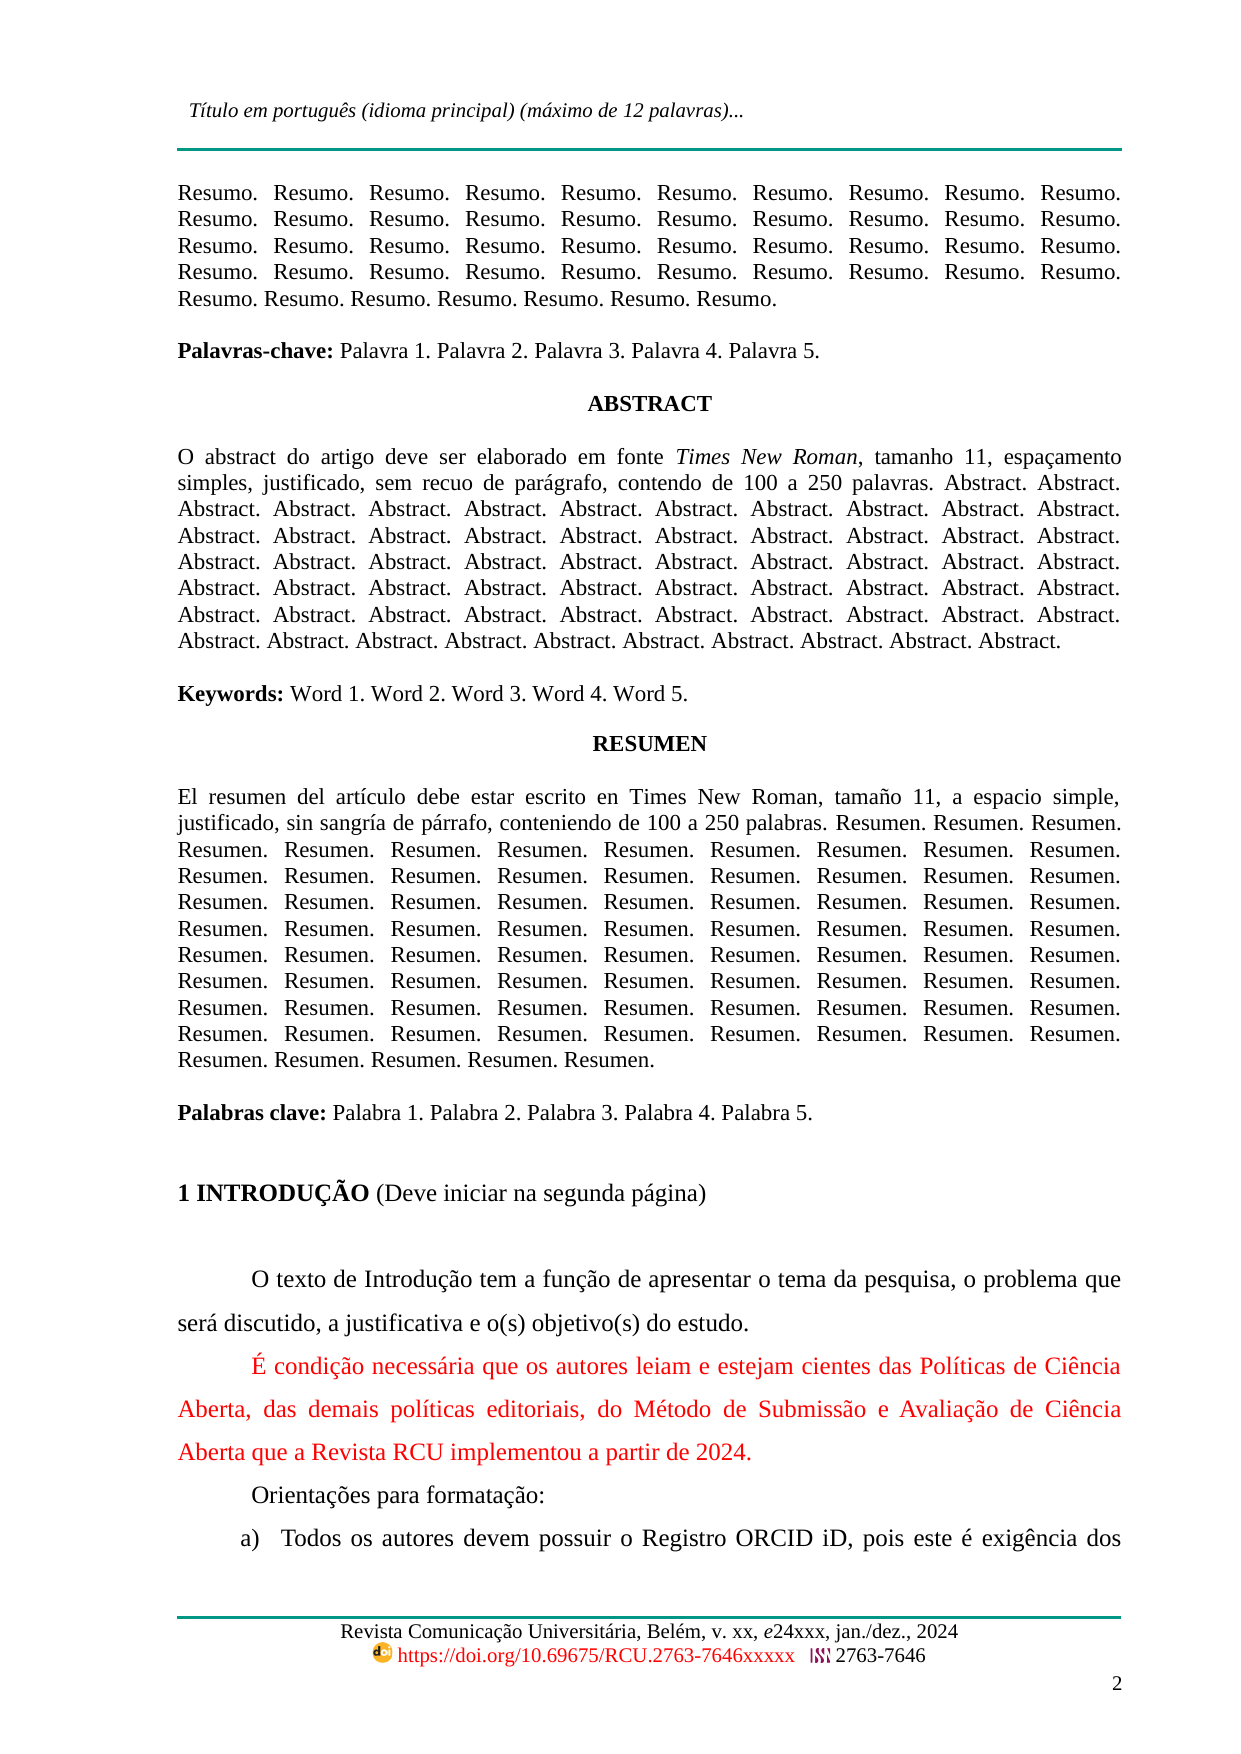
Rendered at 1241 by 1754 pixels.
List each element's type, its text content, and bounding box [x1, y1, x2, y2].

text Keywords: Word 1. Word 2. Word 3. Word 4. Word 5. [177, 680, 1122, 706]
text É condição necessária que os autores leiam e estejam cientes das Políticas de Ciência Aberta, das demais políticas editoriais, do Método de Submissão e Avaliação de Ciência Aberta que a Revista RCU implementou a partir de 2024. [177, 1351, 1122, 1466]
text Palabras clave: Palabra 1. Palabra 2. Palabra 3. Palabra 4. Palabra 5. [177, 1099, 1122, 1126]
text O resumo do artigo deve ser escrito em fonte Times New Roman, tamanho 11, espaçamento simples, justificado, sem recuo de parágrafo, contendo de 100 a 250 palavras. Resumo. Resumo. Resumo. Resumo. Resumo. Resumo. Resumo. Resumo. Resumo. Resumo. Resumo. Resumo. Resumo. Resumo. Resumo. Resumo. Resumo. Resumo. Resumo. Resumo. Resumo. Resumo. Resumo. Resumo. Resumo. Resumo. Resumo. Resumo. Resumo. Resumo. Resumo. Resumo. Resumo. Resumo. Resumo. Resumo. Resumo. Resumo. Resumo. Resumo. Resumo. Resumo. Resumo. Resumo. Resumo. Resumo. Resumo. Resumo. Resumo. Resumo. Resumo. Resumo. Resumo. Resumo. Resumo. Resumo. Resumo. Resumo. Resumo. Resumo. Resumo. Resumo. Resumo. Resumo. Resumo. Resumo. Resumo. Resumo. Resumo. Resumo. Resumo. Resumo. Resumo. Resumo. Resumo. Resumo. Resumo. Resumo. Resumo. Resumo. [177, 179, 1122, 311]
picture [810, 1648, 831, 1663]
text 1 INTRODUÇÃO (Deve iniciar na segunda página) [177, 1178, 1122, 1207]
text Palavras-chave: Palavra 1. Palavra 2. Palavra 3. Palavra 4. Palavra 5. [177, 337, 1122, 364]
text O abstract do artigo deve ser elaborado em fonte Times New Roman, tamanho 11, espaçamento simples, justificado, sem recuo de parágrafo, contendo de 100 a 250 palavras. Abstract. Abstract. Abstract. Abstract. Abstract. Abstract. Abstract. Abstract. Abstract. Abstract. Abstract. Abstract. Abstract. Abstract. Abstract. Abstract. Abstract. Abstract. Abstract. Abstract. Abstract. Abstract. Abstract. Abstract. Abstract. Abstract. Abstract. Abstract. Abstract. Abstract. Abstract. Abstract. Abstract. Abstract. Abstract. Abstract. Abstract. Abstract. Abstract. Abstract. Abstract. Abstract. Abstract. Abstract. Abstract. Abstract. Abstract. Abstract. Abstract. Abstract. Abstract. Abstract. Abstract. Abstract. Abstract. Abstract. Abstract. Abstract. Abstract. Abstract. Abstract. Abstract. [177, 443, 1122, 653]
text ABSTRACT [177, 390, 1122, 416]
text Orientações para formatação: [177, 1480, 1122, 1509]
text El resumen del artículo debe estar escrito en Times New Roman, tamaño 11, a espacio simple, justificado, sin sangría de párrafo, conteniendo de 100 a 250 palabras. Resumen. Resumen. Resumen. Resumen. Resumen. Resumen. Resumen. Resumen. Resumen. Resumen. Resumen. Resumen. Resumen. Resumen. Resumen. Resumen. Resumen. Resumen. Resumen. Resumen. Resumen. Resumen. Resumen. Resumen. Resumen. Resumen. Resumen. Resumen. Resumen. Resumen. Resumen. Resumen. Resumen. Resumen. Resumen. Resumen. Resumen. Resumen. Resumen. Resumen. Resumen. Resumen. Resumen. Resumen. Resumen. Resumen. Resumen. Resumen. Resumen. Resumen. Resumen. Resumen. Resumen. Resumen. Resumen. Resumen. Resumen. Resumen. Resumen. Resumen. Resumen. Resumen. Resumen. Resumen. Resumen. Resumen. Resumen. Resumen. Resumen. Resumen. Resumen. Resumen. Resumen. Resumen. Resumen. Resumen. Resumen. Resumen. Resumen. Resumen. [177, 783, 1122, 1073]
text O texto de Introdução tem a função de apresentar o tema da pesquisa, o problema que será discutido, a justificativa e o(s) objetivo(s) do estudo. [177, 1264, 1122, 1336]
text RESUMEN [177, 730, 1122, 757]
picture [372, 1642, 393, 1663]
